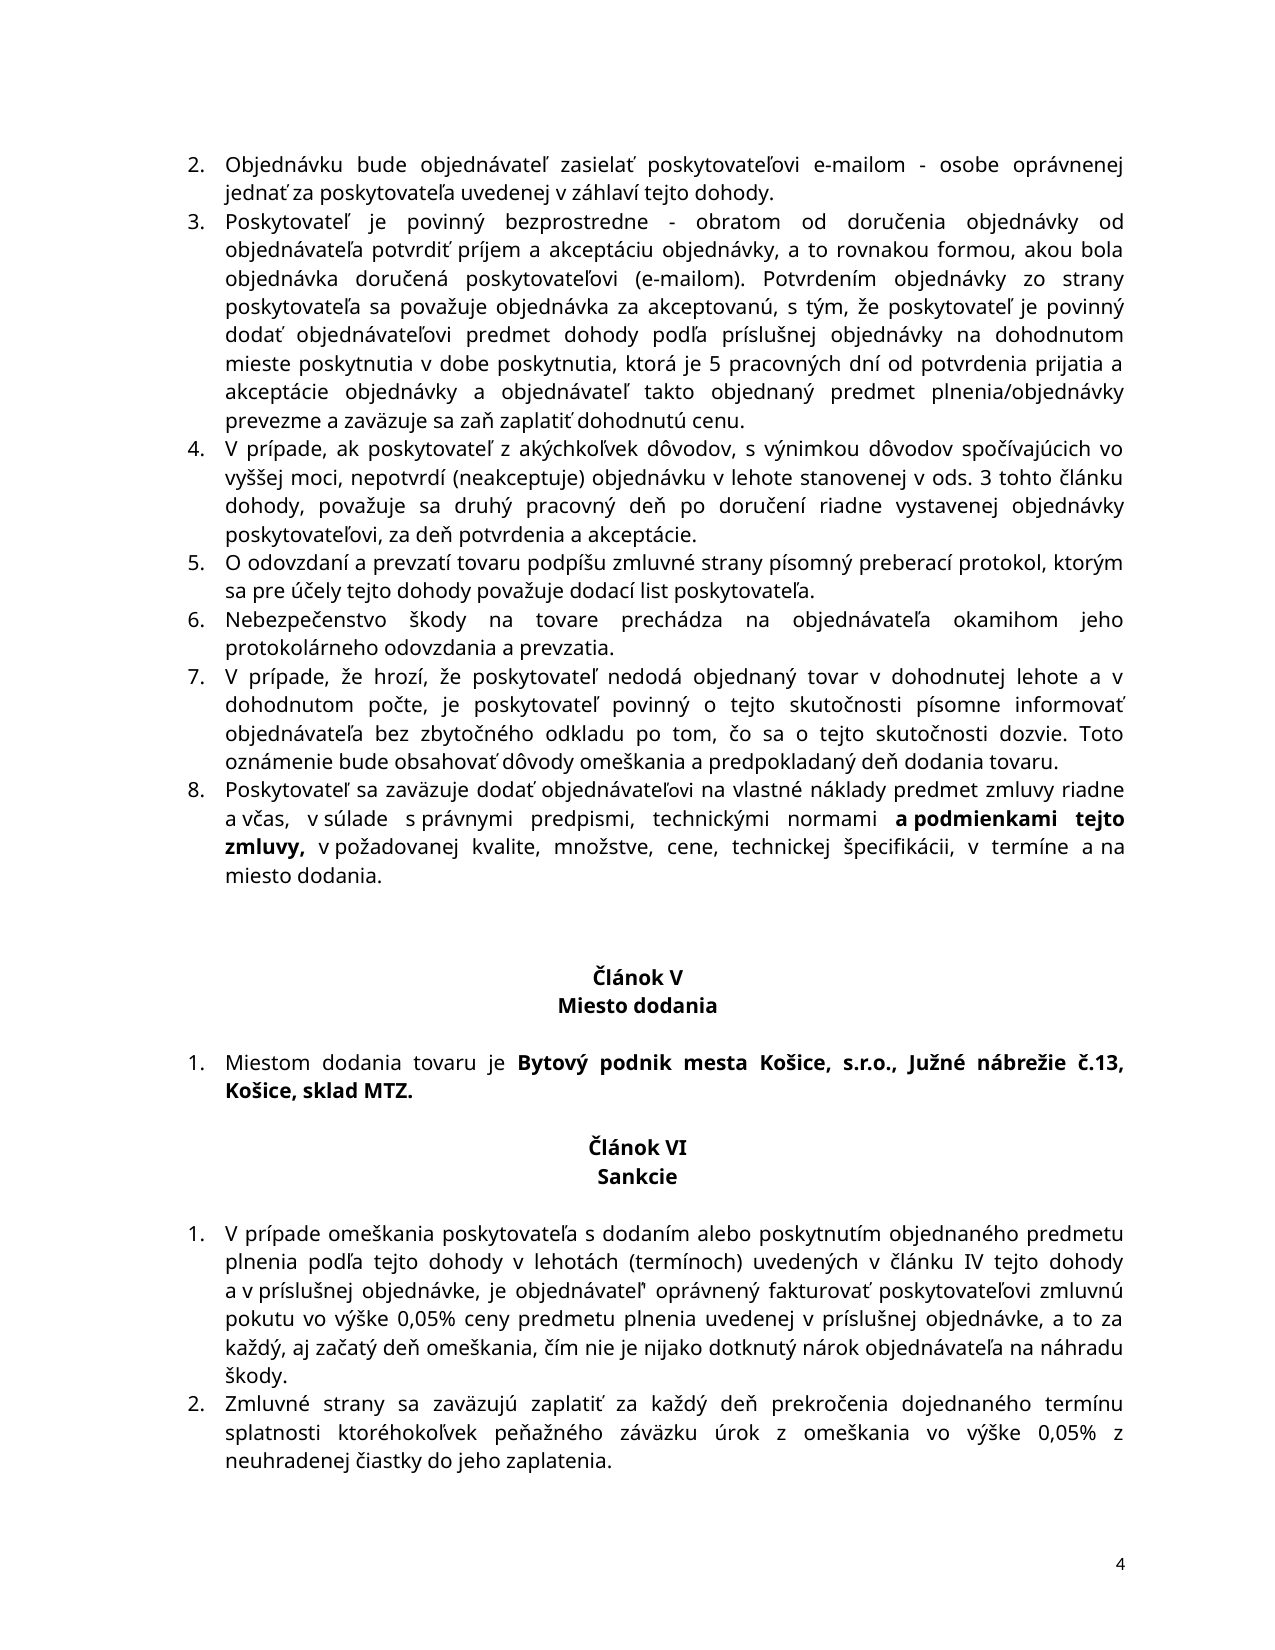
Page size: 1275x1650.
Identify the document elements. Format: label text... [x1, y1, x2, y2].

list Poskytovateľ je povinný bezprostredne - obratom od doručenia objednávky od objednávateľa potvrdiť príjem a akceptáciu objednávky, a to rovnakou formou, akou bola objednávka doručená poskytovateľovi (e-mailom). Potvrdením objednávky zo strany poskytovateľa sa považuje objednávka za akceptovanú, s tým, že poskytovateľ je povinný dodať objednávateľovi predmet dohody podľa príslušnej objednávky na dohodnutom mieste poskytnutia v dobe poskytnutia, ktorá je 5 pracovných dní od potvrdenia prijatia a akceptácie objednávky a objednávateľ takto objednaný predmet plnenia/objednávky prevezme a zaväzuje sa zaň zaplatiť dohodnutú cenu. [187, 207, 1125, 434]
list O odovzdaní a prevzatí tovaru podpíšu zmluvné strany písomný preberací protokol, ktorým sa pre účely tejto dohody považuje dodací list poskytovateľa. [187, 548, 1124, 605]
text Sankcie [150, 1162, 1125, 1190]
text Článok VI [150, 1133, 1125, 1162]
list V prípade, že hrozí, že poskytovateľ nedodá objednaný tovar v dohodnutej lehote a v dohodnutom počte, je poskytovateľ povinný o tejto skutočnosti písomne informovať objednávateľa bez zbytočného odkladu po tom, čo sa o tejto skutočnosti dozvie. Toto oznámenie bude obsahovať dôvody omeškania a predpokladaný deň dodania tovaru. [187, 662, 1124, 776]
text Miesto dodania [150, 991, 1125, 1020]
list Nebezpečenstvo škody na tovare prechádza na objednávateľa okamihom jeho protokolárneho odovzdania a prevzatia. [187, 605, 1124, 662]
list V prípade omeškania poskytovateľa s dodaním alebo poskytnutím objednaného predmetu plnenia podľa tejto dohody v lehotách (termínoch) uvedených v článku IV tejto dohody a v príslušnej objednávke, je objednávateľ' oprávnený fakturovať poskytovateľovi zmluvnú pokutu vo výške 0,05% ceny predmetu plnenia uvedenej v príslušnej objednávke, a to za každý, aj začatý deň omeškania, čím nie je nijako dotknutý nárok objednávateľa na náhradu škody. [187, 1219, 1125, 1389]
text Článok V [150, 963, 1125, 991]
list Miestom dodania tovaru je Bytový podnik mesta Košice, s.r.o., Južné nábrežie č.13, Košice, sklad MTZ. [187, 1048, 1125, 1105]
list Objednávku bude objednávateľ zasielať poskytovateľovi e-mailom - osobe oprávnenej jednať za poskytovateľa uvedenej v záhlaví tejto dohody. [187, 150, 1125, 207]
list Zmluvné strany sa zaväzujú zaplatiť za každý deň prekročenia dojednaného termínu splatnosti ktoréhokoľvek peňažného záväzku úrok z omeškania vo výške 0,05% z neuhradenej čiastky do jeho zaplatenia. [187, 1389, 1125, 1475]
list Poskytovateľ sa zaväzuje dodať objednávateľovi na vlastné náklady predmet zmluvy riadne a včas, v súlade s právnymi predpismi, technickými normami a podmienkami tejto zmluvy, v požadovanej kvalite, množstve, cene, technickej špecifikácii, v termíne a na miesto dodania. [187, 776, 1125, 889]
list V prípade, ak poskytovateľ z akýchkoľvek dôvodov, s výnimkou dôvodov spočívajúcich vo vyššej moci, nepotvrdí (neakceptuje) objednávku v lehote stanovenej v ods. 3 tohto článku dohody, považuje sa druhý pracovný deň po doručení riadne vystavenej objednávky poskytovateľovi, za deň potvrdenia a akceptácie. [187, 434, 1125, 548]
